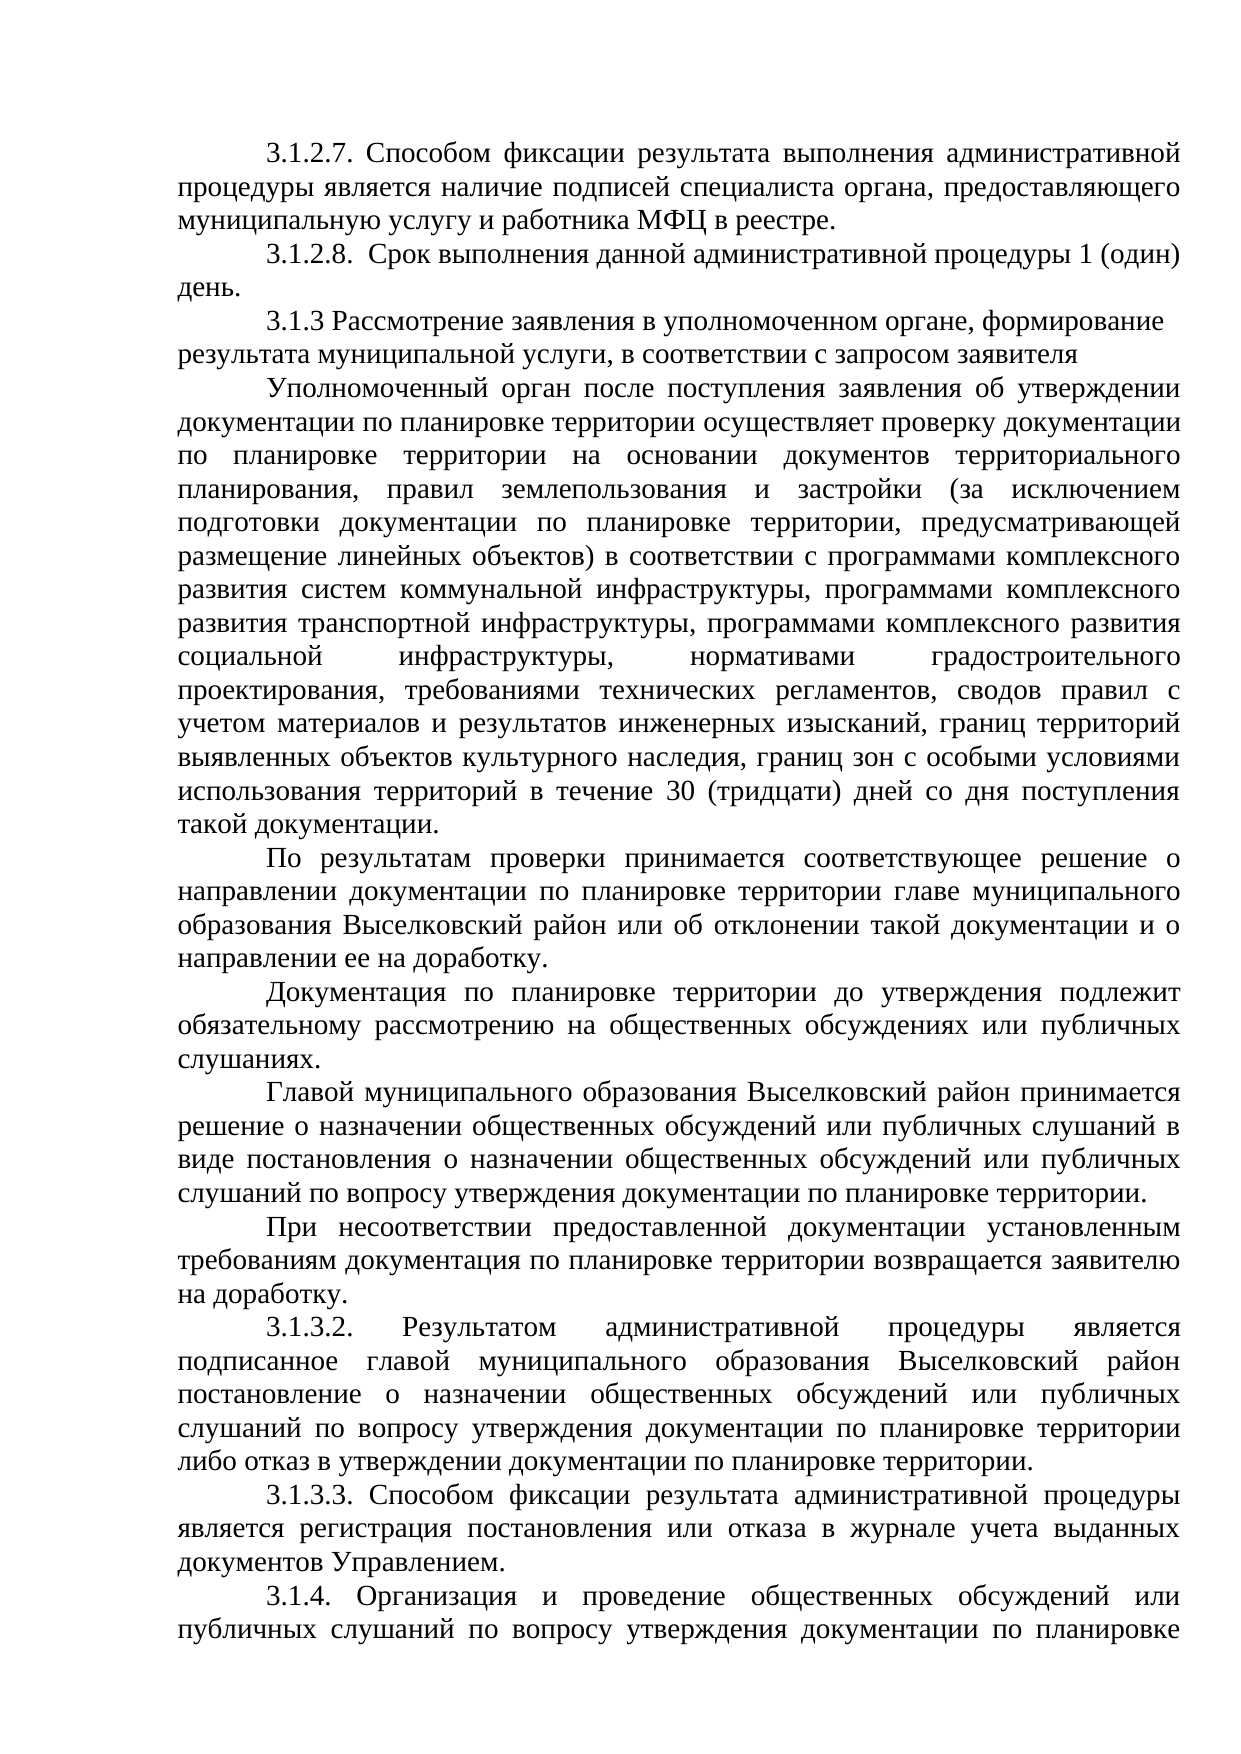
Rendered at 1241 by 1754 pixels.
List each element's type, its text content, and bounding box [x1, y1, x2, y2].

text Уполномоченный орган после поступления заявления об утверждении документации по планировке территории осуществляет проверку документации по планировке территории на основании документов территориального планирования, правил землепользования и застройки (за исключением подготовки документации по планировке территории, предусматривающей размещение линейных объектов) в соответствии с программами комплексного развития систем коммунальной инфраструктуры, программами комплексного развития транспортной инфраструктуры, программами комплексного развития социальной инфраструктуры, нормативами градостроительного проектирования, требованиями технических регламентов, сводов правил с учетом материалов и результатов инженерных изысканий, границ территорий выявленных объектов культурного наследия, границ зон с особыми условиями использования территорий в течение 30 (тридцати) дней со дня поступления такой документации. [177, 370, 1181, 840]
text 3.1.3.3. Способом фиксации результата административной процедуры является регистрация постановления или отказа в журнале учета выданных документов Управлением. [177, 1477, 1181, 1578]
text 3.1.2.7. Способом фиксации результата выполнения административной процедуры является наличие подписей специалиста органа, предоставляющего муниципальную услугу и работника МФЦ в реестре. [177, 135, 1181, 236]
text Документация по планировке территории до утверждения подлежит обязательному рассмотрению на общественных обсуждениях или публичных слушаниях. [177, 974, 1181, 1074]
text 3.1.3.2. Результатом административной процедуры является подписанное главой муниципального образования Выселковский район постановление о назначении общественных обсуждений или публичных слушаний по вопросу утверждения документации по планировке территории либо отказ в утверждении документации по планировке территории. [177, 1309, 1181, 1477]
text 3.1.3 Рассмотрение заявления в уполномоченном органе, формирование результата муниципальной услуги, в соответствии с запросом заявителя [177, 303, 1181, 370]
text 3.1.2.8. Срок выполнения данной административной процедуры 1 (один) день. [177, 236, 1181, 303]
text При несоответствии предоставленной документации установленным требованиям документация по планировке территории возвращается заявителю на доработку. [177, 1209, 1181, 1309]
text Главой муниципального образования Выселковский район принимается решение о назначении общественных обсуждений или публичных слушаний в виде постановления о назначении общественных обсуждений или публичных слушаний по вопросу утверждения документации по планировке территории. [177, 1074, 1181, 1209]
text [177, 1578, 1181, 1645]
text По результатам проверки принимается соответствующее решение о направлении документации по планировке территории главе муниципального образования Выселковский район или об отклонении такой документации и о направлении ее на доработку. [177, 840, 1181, 974]
